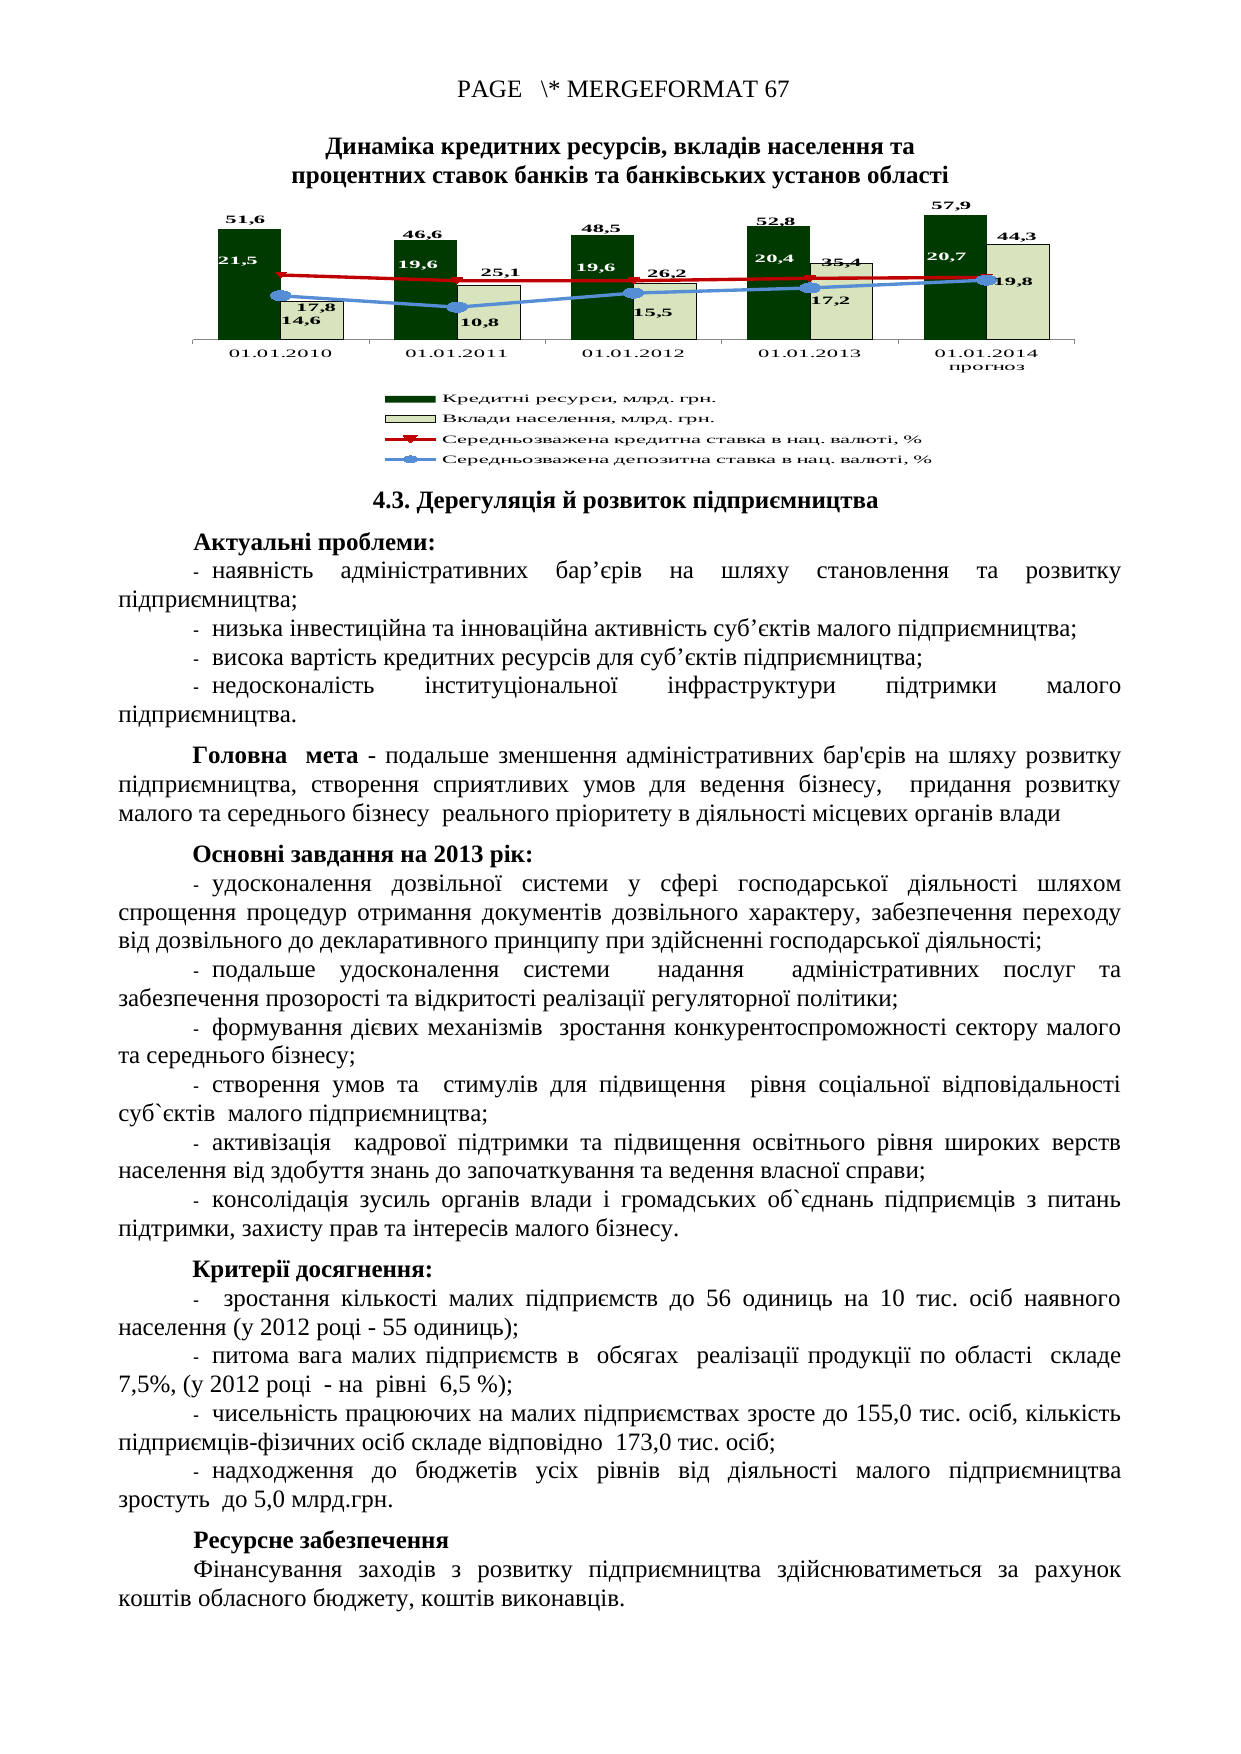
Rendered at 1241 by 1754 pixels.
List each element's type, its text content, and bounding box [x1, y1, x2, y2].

text Актуальні проблеми: [118, 527, 1122, 556]
list формування дієвих механізмів зростання конкурентоспроможності сектору малого та середнього бізнесу; [118, 1012, 1122, 1069]
list створення умов та стимулів для підвищення рівня соціальної відповідальності суб`єктів малого підприємництва; [118, 1069, 1122, 1127]
text Основні завдання на 2013 рік: [118, 839, 1122, 868]
text 4.3. Дерегуляція й розвиток підприємництва [129, 486, 1122, 514]
list зростання кількості малих підприємств до 56 одиниць на 10 тис. осіб наявного населення (у 2012 році - 55 одиниць); [118, 1283, 1122, 1341]
text Ресурсне забезпечення [118, 1526, 1122, 1554]
list низька інвестиційна та інноваційна активність суб’єктів малого підприємництва; [118, 613, 1122, 642]
list наявність адміністративних бар’єрів на шляху становлення та розвитку підприємництва; [118, 556, 1122, 613]
text Критерії досягнення: [118, 1254, 1122, 1283]
text Головна мета - подальше зменшення адміністративних бар'єрів на шляху розвитку підприємництва, створення сприятливих умов для ведення бізнесу, придання розвитку малого та середнього бізнесу реального пріоритету в діяльності місцевих органів влади [118, 741, 1122, 827]
list чисельність працюючих на малих підприємствах зросте до 155,0 тис. осіб, кількість підприємців-фізичних осіб складе відповідно 173,0 тис. осіб; [118, 1398, 1122, 1456]
list удосконалення дозвільної системи у сфері господарської діяльності шляхом спрощення процедур отримання документів дозвільного характеру, забезпечення переходу від дозвільного до декларативного принципу при здійсненні господарської діяльності; [118, 868, 1122, 954]
list консолідація зусиль органів влади і громадських об`єднань підприємців з питань підтримки, захисту прав та інтересів малого бізнесу. [118, 1184, 1122, 1242]
text Фінансування заходів з розвитку підприємництва здійснюватиметься за рахунок коштів обласного бюджету, коштів виконавців. [118, 1554, 1122, 1612]
list питома вага малих підприємств в обсягах реалізації продукції по області складе 7,5%, (у 2012 році - на рівні 6,5 %); [118, 1341, 1122, 1398]
list надходження до бюджетів усіх рівнів від діяльності малого підприємництва зростуть до 5,0 млрд.грн. [118, 1456, 1122, 1513]
list висока вартість кредитних ресурсів для суб’єктів підприємництва; [118, 642, 1122, 671]
list недосконалість інституціональної інфраструктури підтримки малого підприємництва. [118, 671, 1122, 728]
list активізація кадрової підтримки та підвищення освітнього рівня широких верств населення від здобуття знань до започаткування та ведення власної справи; [118, 1127, 1122, 1184]
list подальше удосконалення системи надання адміністративних послуг та забезпечення прозорості та відкритості реалізації регуляторної політики; [118, 954, 1122, 1012]
text процентних ставок банків та банківських установ області [118, 160, 1122, 189]
text Динаміка кредитних ресурсів, вкладів населення та [118, 131, 1122, 160]
